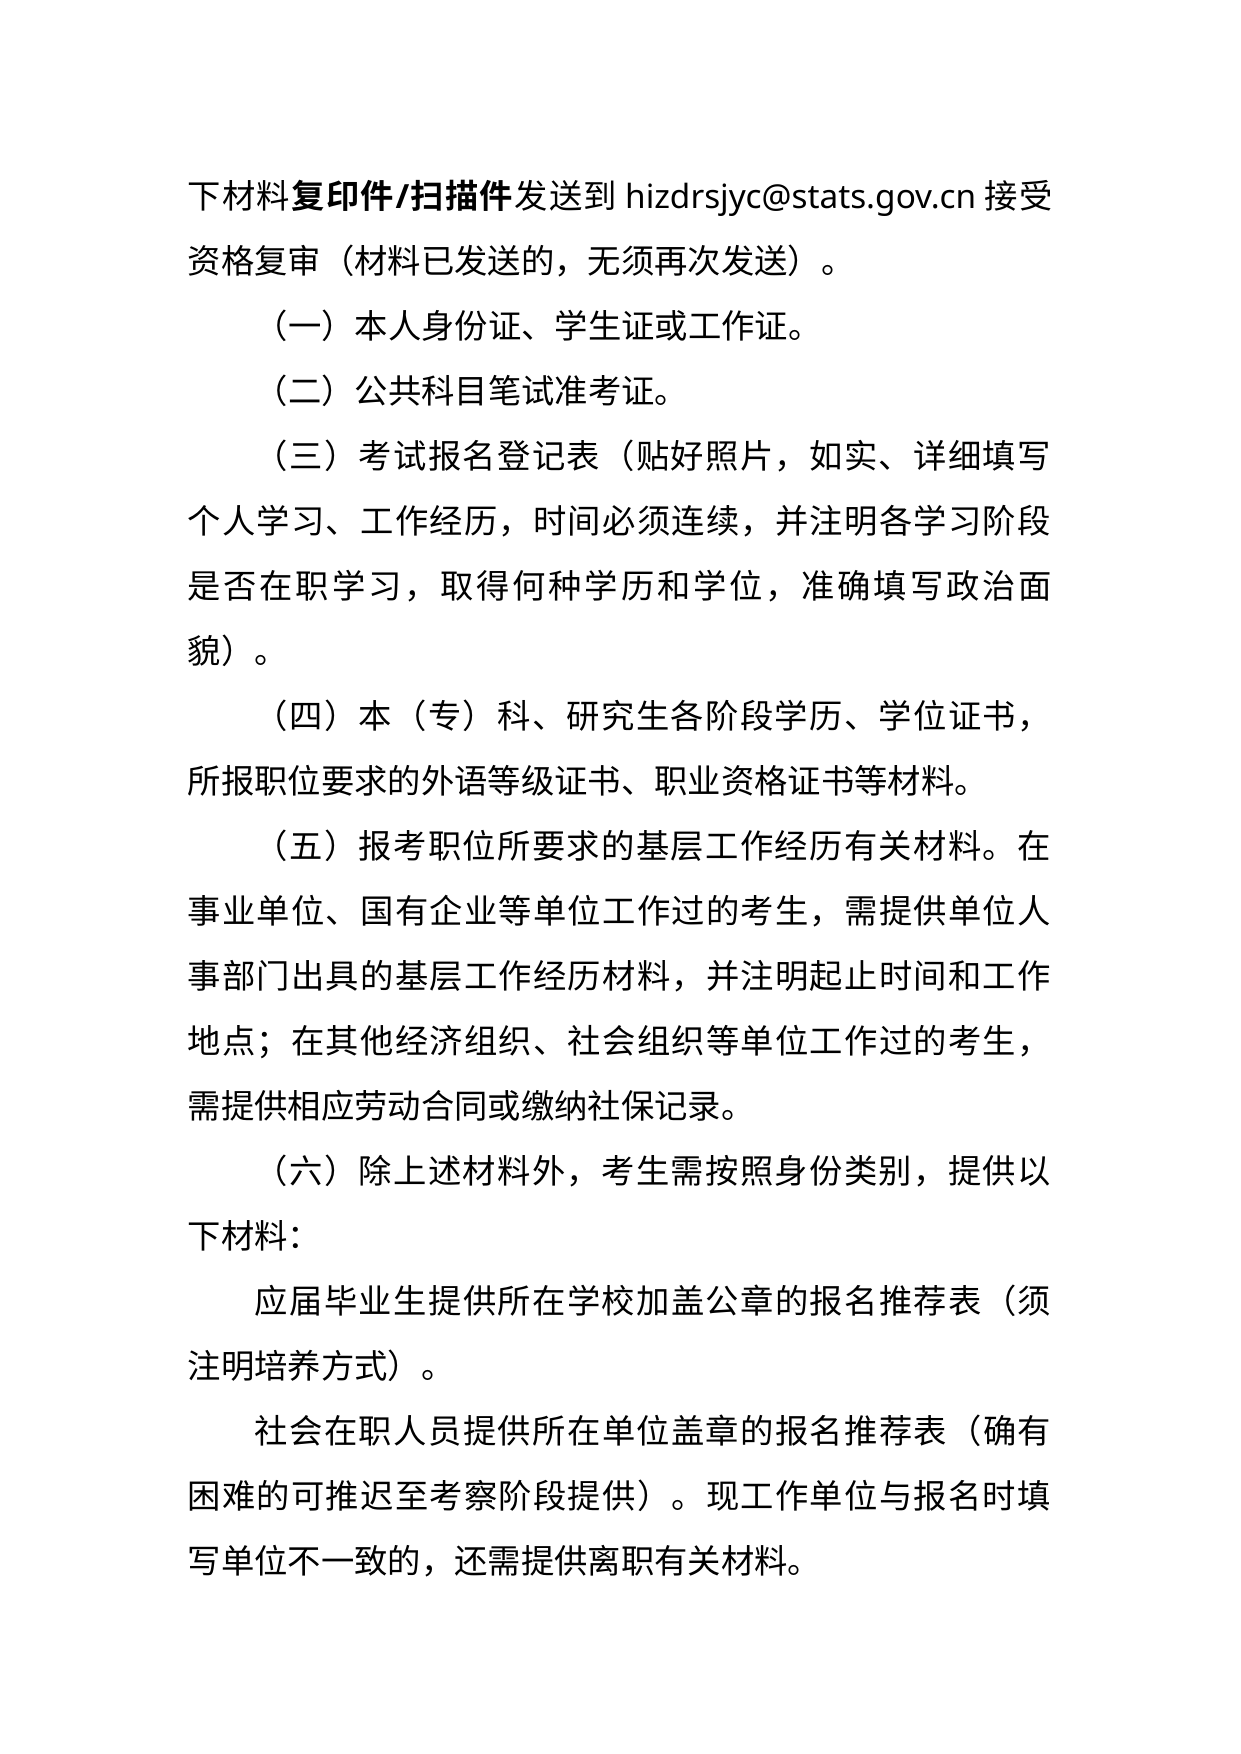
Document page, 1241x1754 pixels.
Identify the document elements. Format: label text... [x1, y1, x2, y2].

text （二）公共科目笔试准考证。 [187, 357, 1053, 422]
text （一）本人身份证、学生证或工作证。 [187, 292, 1053, 357]
text 应届毕业生提供所在学校加盖公章的报名推荐表（须注明培养方式）。 [187, 1267, 1053, 1397]
text （三）考试报名登记表（贴好照片，如实、详细填写个人学习、工作经历，时间必须连续，并注明各学习阶段是否在职学习，取得何种学历和学位，准确填写政治面貌）。 [187, 422, 1053, 682]
text （四）本（专）科、研究生各阶段学历、学位证书，所报职位要求的外语等级证书、职业资格证书等材料。 [187, 682, 1053, 812]
text （六）除上述材料外，考生需按照身份类别，提供以下材料： [187, 1137, 1053, 1267]
text （五）报考职位所要求的基层工作经历有关材料。在事业单位、国有企业等单位工作过的考生，需提供单位人事部门出具的基层工作经历材料，并注明起止时间和工作地点；在其他经济组织、社会组织等单位工作过的考生，需提供相应劳动合同或缴纳社保记录。 [187, 812, 1053, 1137]
text 社会在职人员提供所在单位盖章的报名推荐表（确有困难的可推迟至考察阶段提供）。现工作单位与报名时填写单位不一致的，还需提供离职有关材料。 [187, 1397, 1053, 1592]
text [187, 162, 1053, 292]
